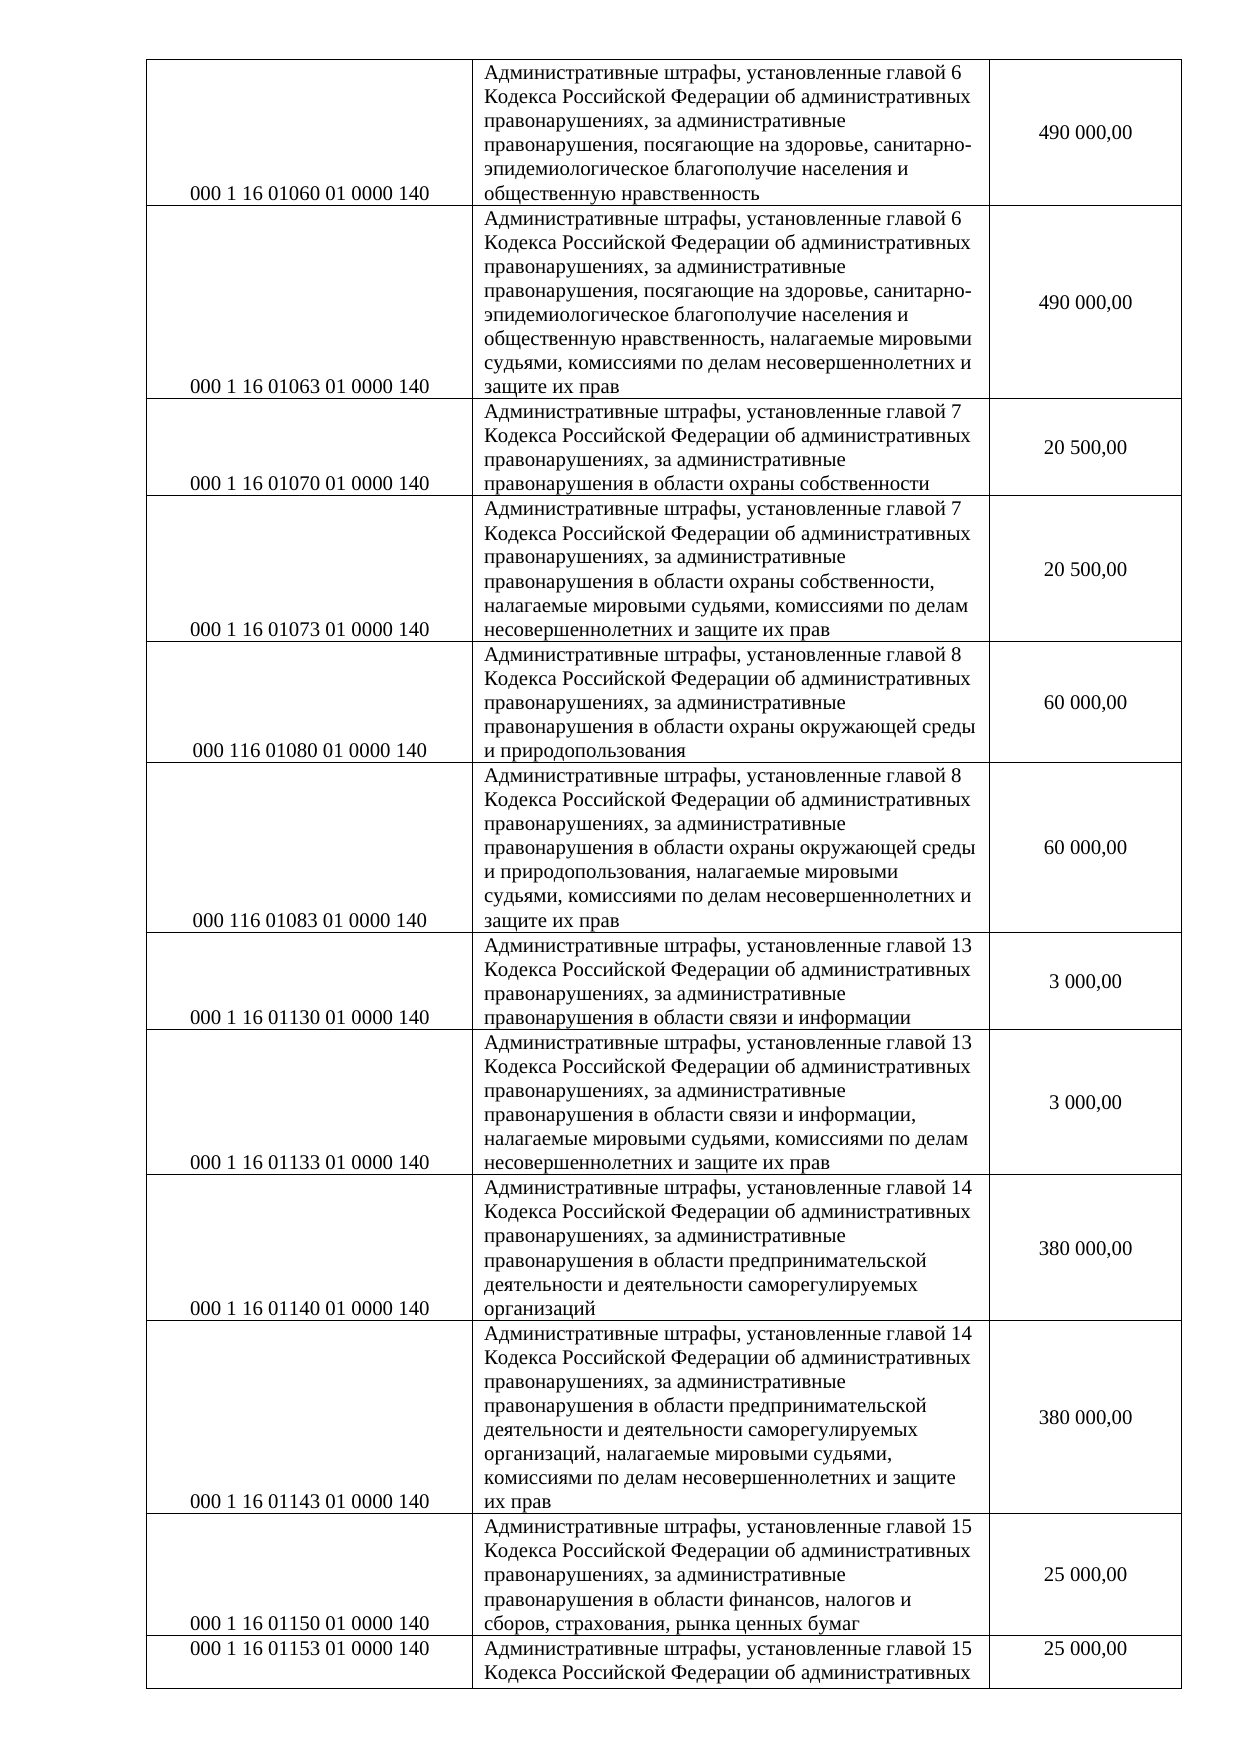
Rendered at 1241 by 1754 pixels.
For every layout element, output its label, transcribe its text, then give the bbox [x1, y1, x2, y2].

table_cell 490 000,00 [990, 60, 1181, 204]
table_cell 000 1 16 01130 01 0000 140 [147, 933, 472, 1029]
table_cell Административные штрафы, установленные главой 8 Кодекса Российской Федерации об административных правонарушениях, за административные правонарушения в области охраны окружающей среды и природопользования, налагаемые мировыми судьями, комиссиями по делам несовершеннолетних и защите их прав [473, 763, 989, 932]
table_cell 60 000,00 [990, 642, 1181, 762]
table_cell Административные штрафы, установленные главой 7 Кодекса Российской Федерации об административных правонарушениях, за административные правонарушения в области охраны собственности, налагаемые мировыми судьями, комиссиями по делам несовершеннолетних и защите их прав [473, 496, 989, 641]
table_cell 3 000,00 [990, 1030, 1181, 1174]
table_cell 000 1 16 01063 01 0000 140 [147, 206, 472, 398]
table_cell Административные штрафы, установленные главой 15 Кодекса Российской Федерации об административных правонарушениях, за административные правонарушения в области финансов, налогов и сборов, страхования, рынка ценных бумаг [473, 1514, 989, 1634]
table_cell 380 000,00 [990, 1321, 1181, 1513]
table_cell 60 000,00 [990, 763, 1181, 932]
table_cell Административные штрафы, установленные главой 14 Кодекса Российской Федерации об административных правонарушениях, за административные правонарушения в области предпринимательской деятельности и деятельности саморегулируемых организаций [473, 1175, 989, 1320]
table_cell 000 116 01080 01 0000 140 [147, 642, 472, 762]
table_cell 25 000,00 [990, 1514, 1181, 1634]
table_cell Административные штрафы, установленные главой 8 Кодекса Российской Федерации об административных правонарушениях, за административные правонарушения в области охраны окружающей среды и природопользования [473, 642, 989, 762]
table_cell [147, 1636, 472, 1688]
table_cell 000 1 16 01060 01 0000 140 [147, 60, 472, 204]
table_cell Административные штрафы, установленные главой 13 Кодекса Российской Федерации об административных правонарушениях, за административные правонарушения в области связи и информации [473, 933, 989, 1029]
table_cell 000 1 16 01070 01 0000 140 [147, 399, 472, 495]
table_cell 490 000,00 [990, 206, 1181, 398]
table_cell 20 500,00 [990, 399, 1181, 495]
table_cell Административные штрафы, установленные главой 7 Кодекса Российской Федерации об административных правонарушениях, за административные правонарушения в области охраны собственности [473, 399, 989, 495]
table_cell 20 500,00 [990, 496, 1181, 641]
table_cell 000 1 16 01133 01 0000 140 [147, 1030, 472, 1174]
table_cell 000 1 16 01150 01 0000 140 [147, 1514, 472, 1634]
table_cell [473, 1636, 989, 1688]
table_cell Административные штрафы, установленные главой 14 Кодекса Российской Федерации об административных правонарушениях, за административные правонарушения в области предпринимательской деятельности и деятельности саморегулируемых организаций, налагаемые мировыми судьями, комиссиями по делам несовершеннолетних и защите их прав [473, 1321, 989, 1513]
table_cell 000 1 16 01140 01 0000 140 [147, 1175, 472, 1320]
table_cell 000 116 01083 01 0000 140 [147, 763, 472, 932]
table_cell 3 000,00 [990, 933, 1181, 1029]
table_cell Административные штрафы, установленные главой 13 Кодекса Российской Федерации об административных правонарушениях, за административные правонарушения в области связи и информации, налагаемые мировыми судьями, комиссиями по делам несовершеннолетних и защите их прав [473, 1030, 989, 1174]
table_cell 000 1 16 01143 01 0000 140 [147, 1321, 472, 1513]
table_cell Административные штрафы, установленные главой 6 Кодекса Российской Федерации об административных правонарушениях, за административные правонарушения, посягающие на здоровье, санитарно-эпидемиологическое благополучие населения и общественную нравственность, налагаемые мировыми судьями, комиссиями по делам несовершеннолетних и защите их прав [473, 206, 989, 398]
table_cell Административные штрафы, установленные главой 6 Кодекса Российской Федерации об административных правонарушениях, за административные правонарушения, посягающие на здоровье, санитарно-эпидемиологическое благополучие населения и общественную нравственность [473, 60, 989, 204]
table_cell 380 000,00 [990, 1175, 1181, 1320]
table_cell 000 1 16 01073 01 0000 140 [147, 496, 472, 641]
table_cell 25 000,00 [990, 1636, 1181, 1688]
